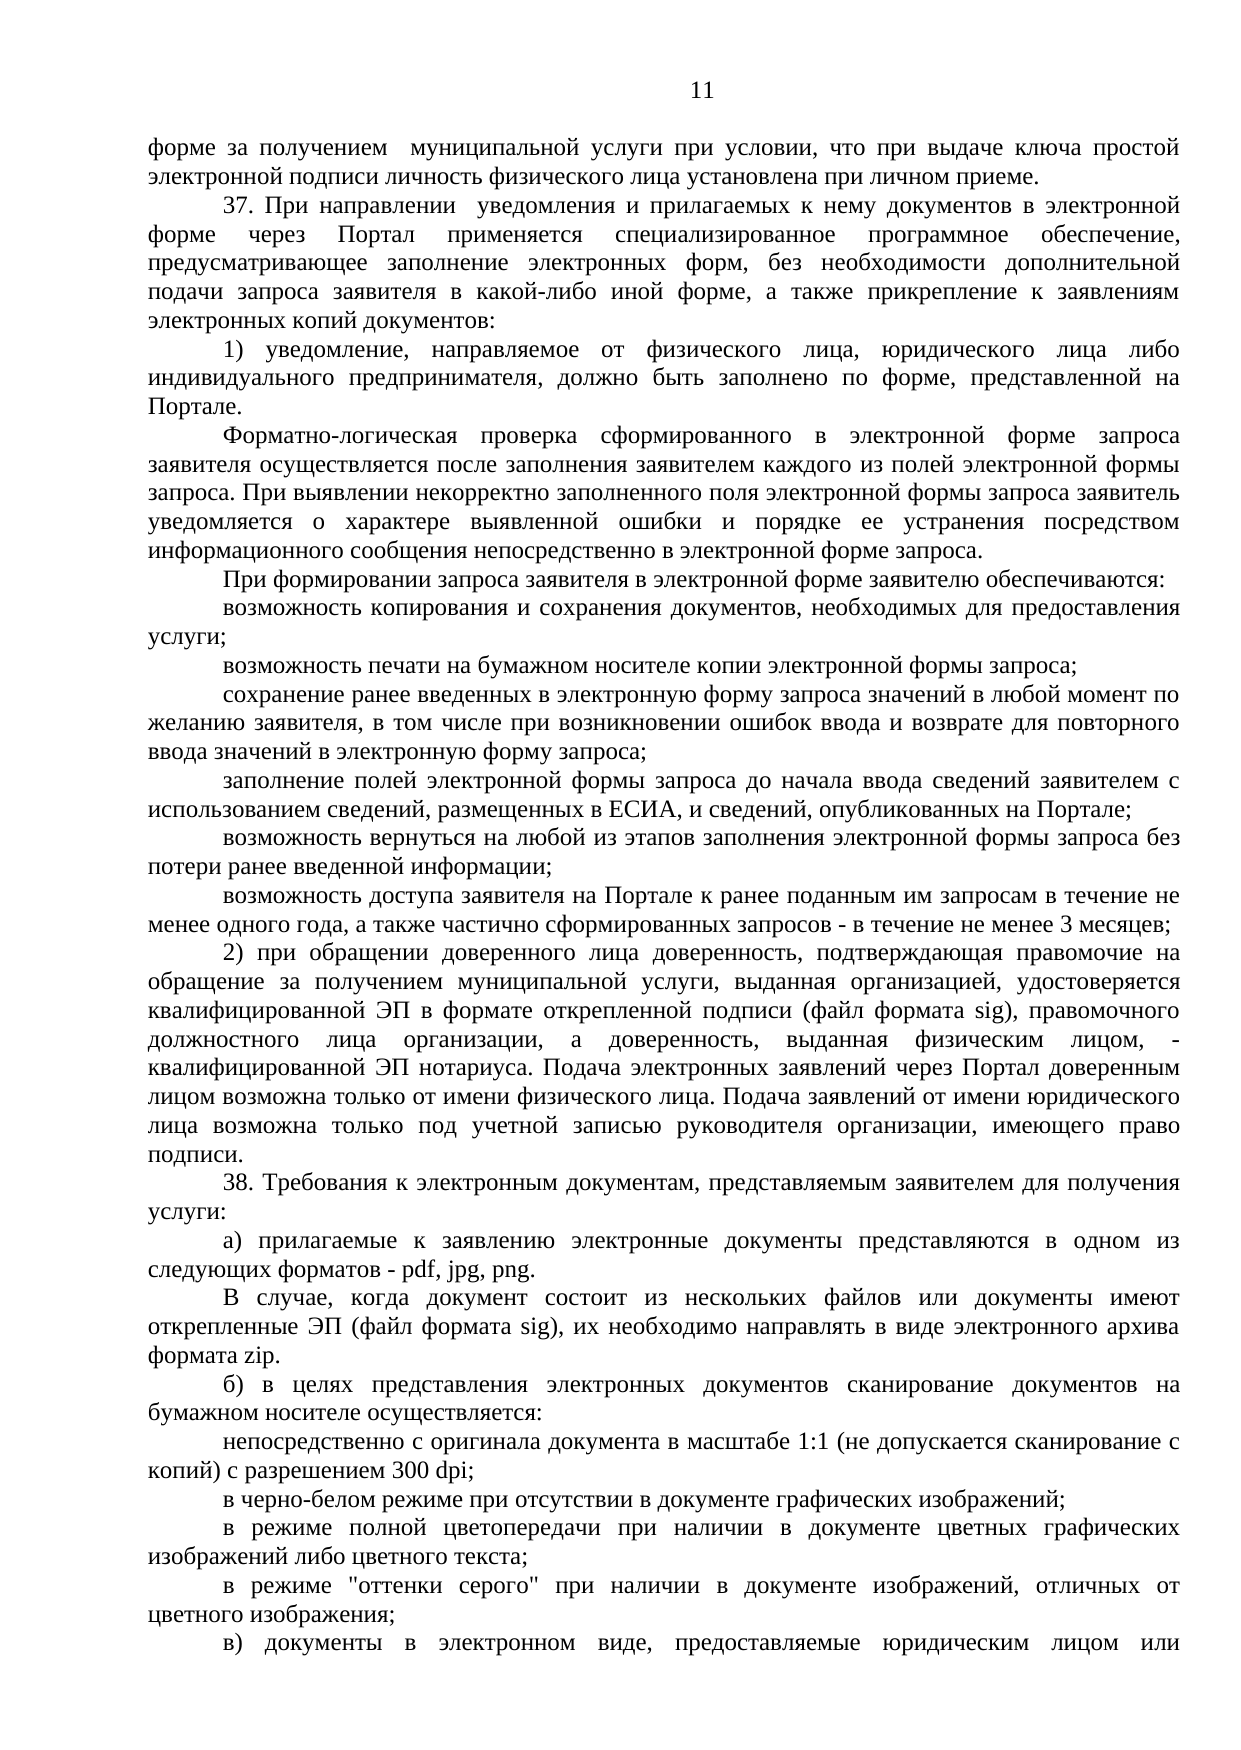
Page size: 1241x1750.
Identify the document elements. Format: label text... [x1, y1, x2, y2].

text в режиме "оттенки серого" при наличии в документе изображений, отличных от цветного изображения; [148, 1570, 1181, 1627]
text а) прилагаемые к заявлению электронные документы представляются в одном из следующих форматов - pdf, jpg, png. [148, 1225, 1181, 1282]
text б) в целях представления электронных документов сканирование документов на бумажном носителе осуществляется: [148, 1369, 1181, 1426]
text сохранение ранее введенных в электронную форму запроса значений в любой момент по желанию заявителя, в том числе при возникновении ошибок ввода и возврате для повторного ввода значений в электронную форму запроса; [148, 679, 1181, 765]
text 38. Требования к электронным документам, представляемым заявителем для получения услуги: [148, 1167, 1181, 1225]
text возможность копирования и сохранения документов, необходимых для предоставления услуги; [148, 592, 1181, 650]
text Форматно-логическая проверка сформированного в электронной форме запроса заявителя осуществляется после заполнения заявителем каждого из полей электронной формы запроса. При выявлении некорректно заполненного поля электронной формы запроса заявитель уведомляется о характере выявленной ошибки и порядке ее устранения посредством информационного сообщения непосредственно в электронной форме запроса. [148, 420, 1181, 564]
text возможность доступа заявителя на Портале к ранее поданным им запросам в течение не менее одного года, а также частично сформированных запросов - в течение не менее 3 месяцев; [148, 880, 1181, 937]
text 2) при обращении доверенного лица доверенность, подтверждающая правомочие на обращение за получением муниципальной услуги, выданная организацией, удостоверяется квалифицированной ЭП в формате открепленной подписи (файл формата sig), правомочного должностного лица организации, а доверенность, выданная физическим лицом, - квалифицированной ЭП нотариуса. Подача электронных заявлений через Портал доверенным лицом возможна только от имени физического лица. Подача заявлений от имени юридического лица возможна только под учетной записью руководителя организации, имеющего право подписи. [148, 937, 1181, 1167]
text возможность печати на бумажном носителе копии электронной формы запроса; [148, 650, 1181, 679]
text 37. При направлении уведомления и прилагаемых к нему документов в электронной форме через Портал применяется специализированное программное обеспечение, предусматривающее заполнение электронных форм, без необходимости дополнительной подачи запроса заявителя в какой-либо иной форме, а также прикрепление к заявлениям электронных копий документов: [148, 190, 1181, 334]
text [148, 132, 1181, 190]
text заполнение полей электронной формы запроса до начала ввода сведений заявителем с использованием сведений, размещенных в ЕСИА, и сведений, опубликованных на Портале; [148, 765, 1181, 822]
text возможность вернуться на любой из этапов заполнения электронной формы запроса без потери ранее введенной информации; [148, 822, 1181, 880]
text 1) уведомление, направляемое от физического лица, юридического лица либо индивидуального предпринимателя, должно быть заполнено по форме, представленной на Портале. [148, 334, 1181, 420]
text В случае, когда документ состоит из нескольких файлов или документы имеют открепленные ЭП (файл формата sig), их необходимо направлять в виде электронного архива формата zip. [148, 1282, 1181, 1369]
text При формировании запроса заявителя в электронной форме заявителю обеспечиваются: [148, 564, 1181, 592]
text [148, 1627, 1181, 1656]
text в черно-белом режиме при отсутствии в документе графических изображений; [148, 1484, 1181, 1512]
text в режиме полной цветопередачи при наличии в документе цветных графических изображений либо цветного текста; [148, 1512, 1181, 1570]
text непосредственно с оригинала документа в масштабе 1:1 (не допускается сканирование с копий) с разрешением 300 dpi; [148, 1426, 1181, 1484]
